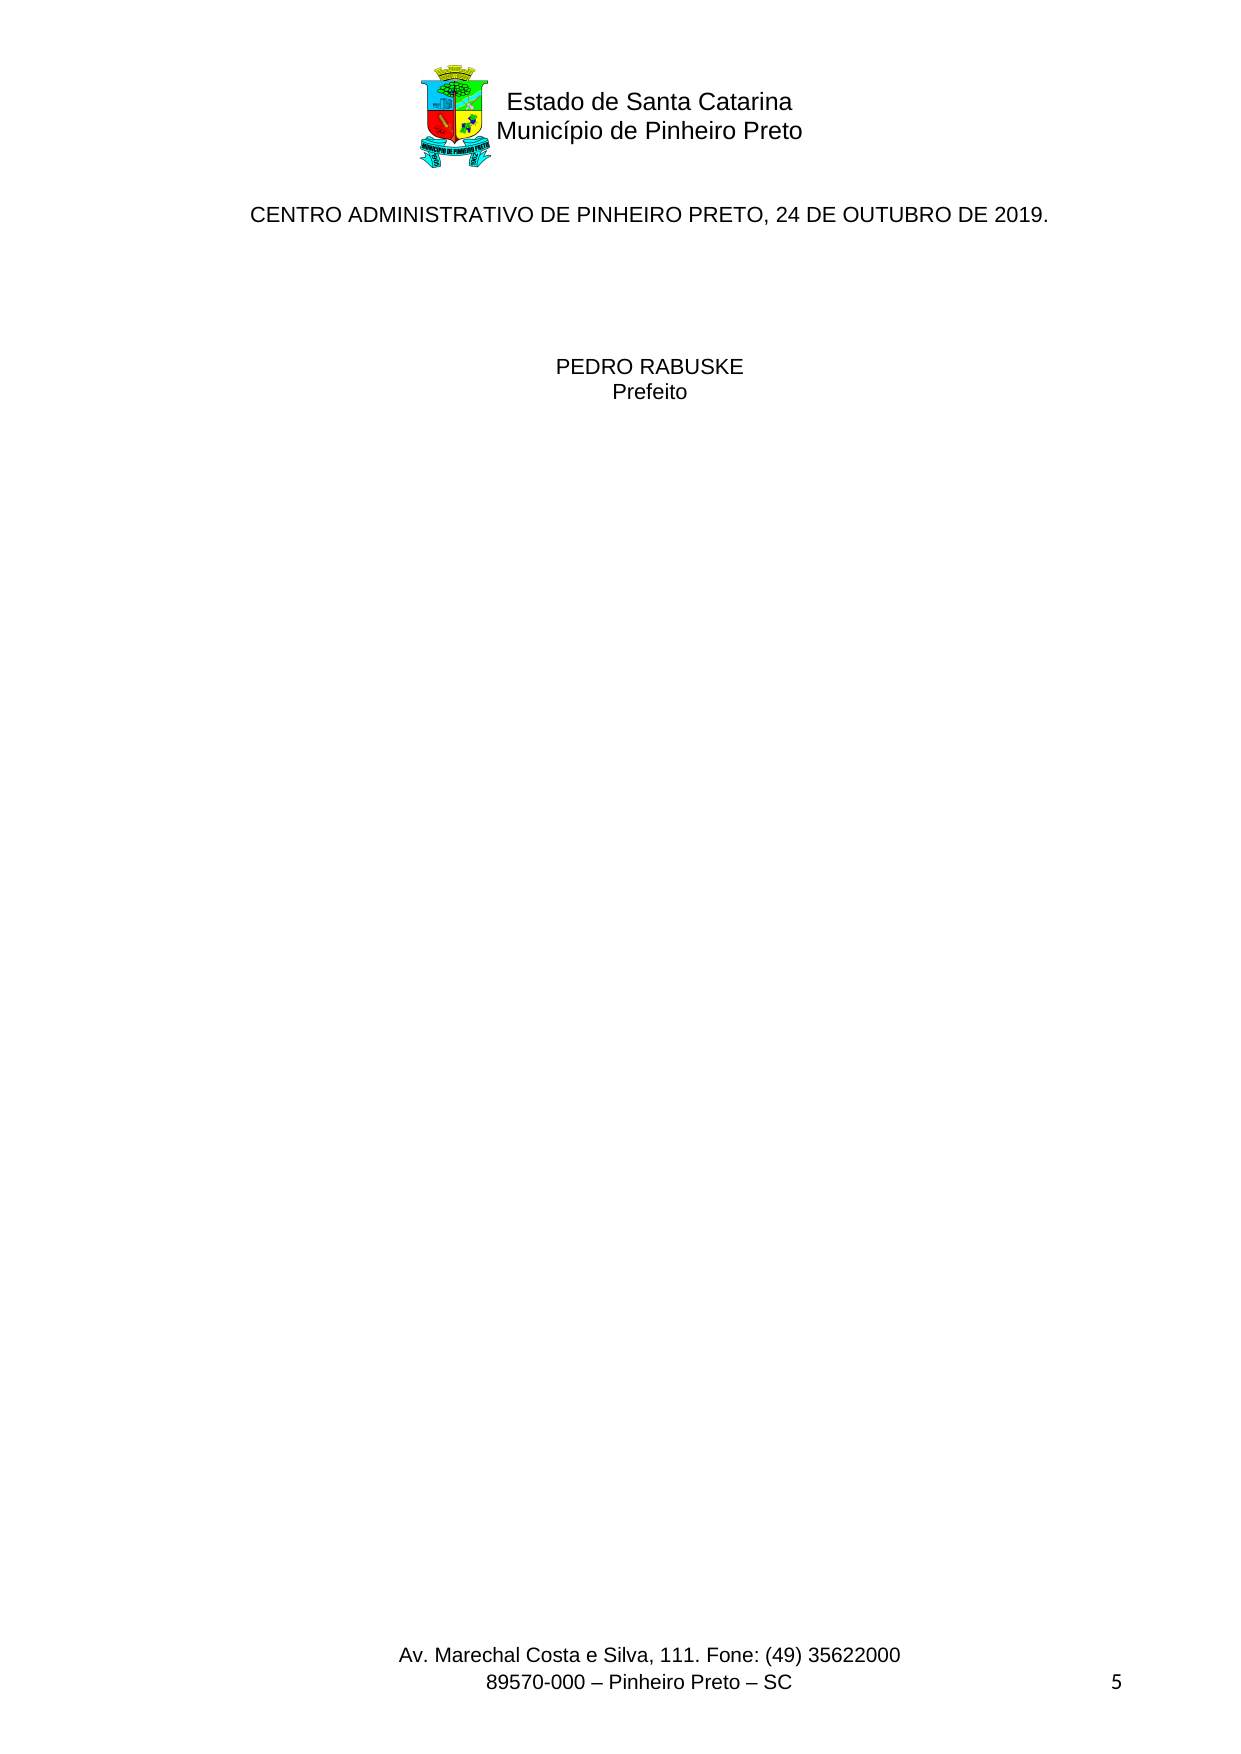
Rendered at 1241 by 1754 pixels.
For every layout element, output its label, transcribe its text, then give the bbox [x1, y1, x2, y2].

text PEDRO RABUSKE [177, 354, 1122, 379]
picture [419, 65, 492, 168]
text CENTRO ADMINISTRATIVO DE PINHEIRO PRETO, 24 DE OUTUBRO DE 2019. [177, 202, 1122, 228]
text Prefeito [177, 379, 1122, 404]
